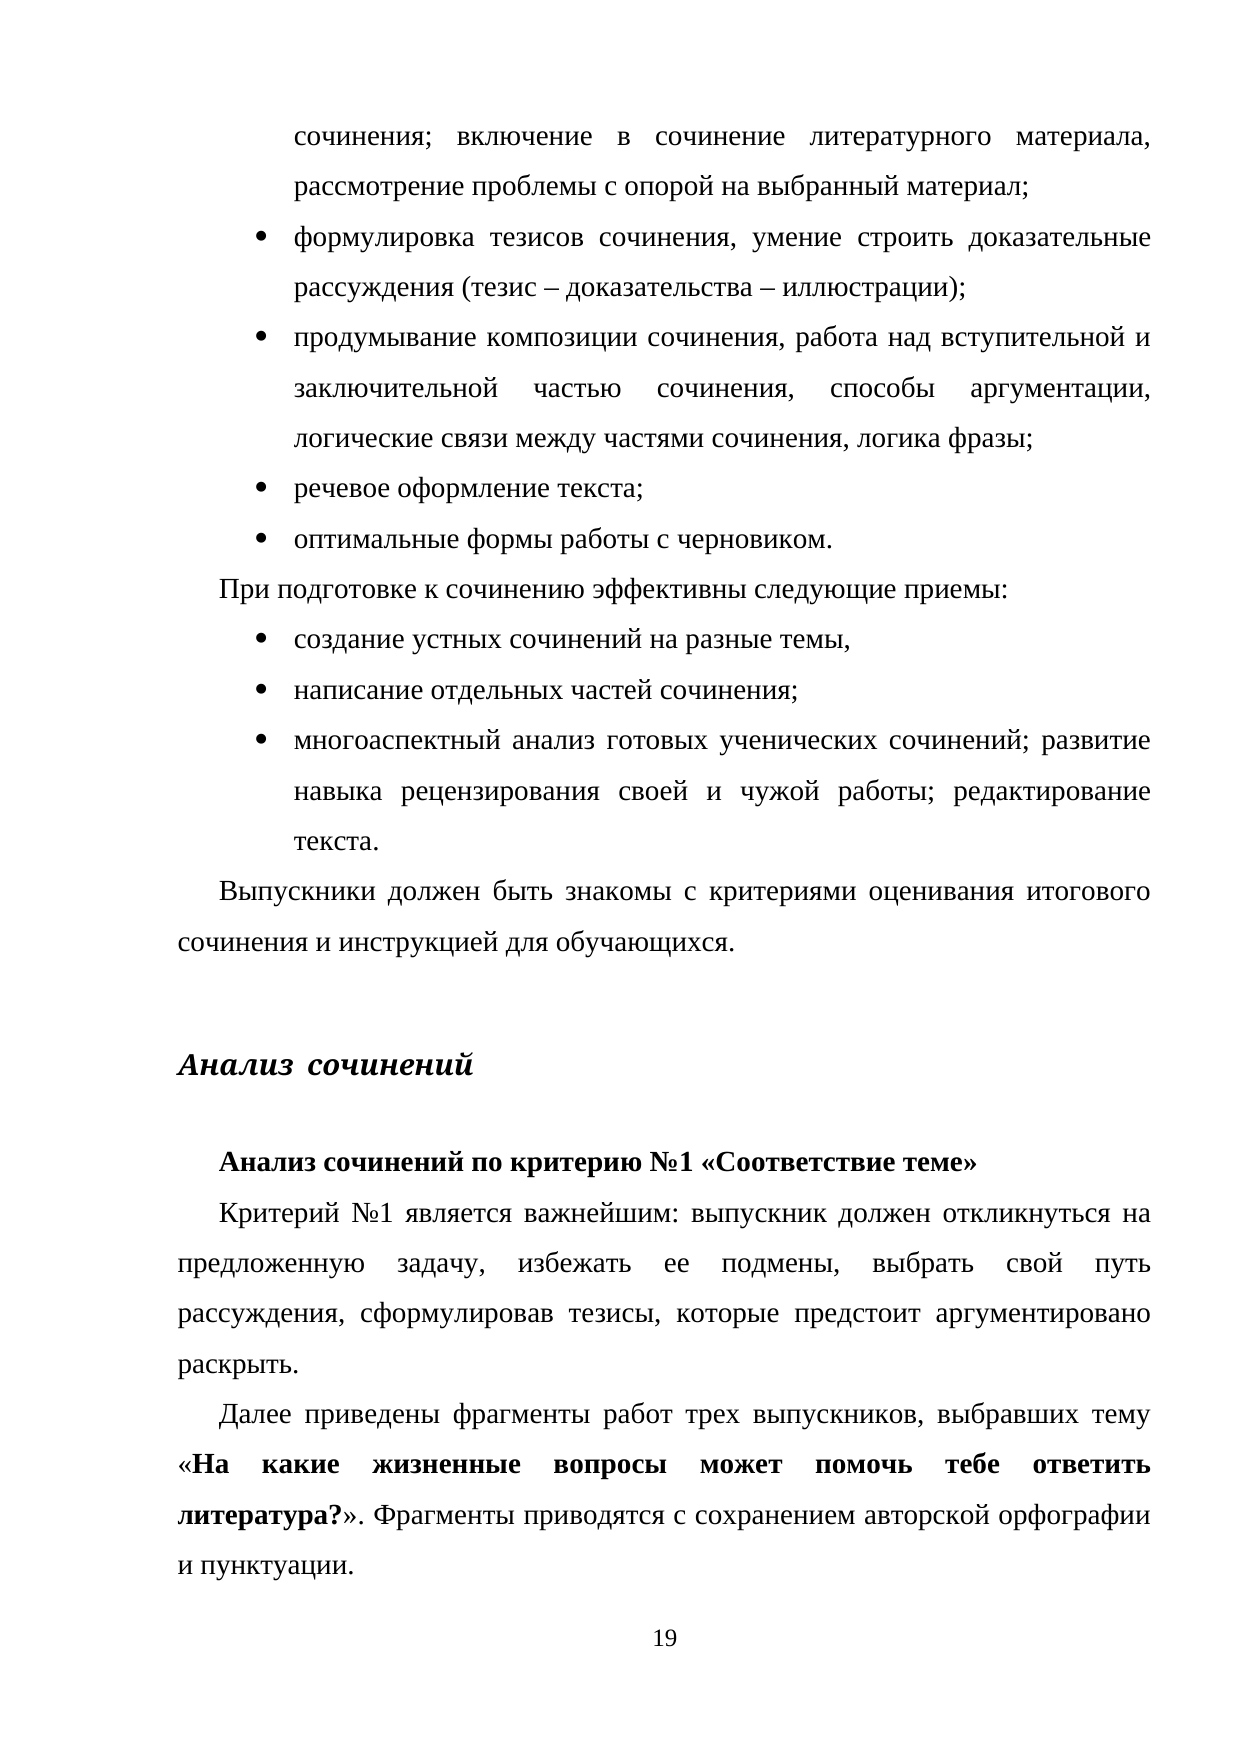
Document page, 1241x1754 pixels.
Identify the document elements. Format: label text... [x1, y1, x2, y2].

list написание отдельных частей сочинения; [256, 672, 1152, 706]
list создание устных сочинений на разные темы, [256, 622, 1152, 655]
list формулировка тезисов сочинения, умение строить доказательные рассуждения (тезис – доказательства – иллюстрации); [256, 219, 1152, 303]
text При подготовке к сочинению эффективны следующие приемы: [177, 571, 1152, 605]
list речевое оформление текста; [256, 471, 1152, 504]
list оптимальные формы работы с черновиком. [256, 521, 1152, 554]
text Далее приведены фрагменты работ трех выпускников, выбравших тему «На какие жизненные вопросы может помочь тебе ответить литература?». Фрагменты приводятся с сохранением авторской орфографии и пунктуации. [177, 1396, 1152, 1581]
text Критерий №1 является важнейшим: выпускник должен откликнуться на предложенную задачу, избежать ее подмены, выбрать свой путь рассуждения, сформулировав тезисы, которые предстоит аргументировано раскрыть. [177, 1195, 1152, 1379]
text Анализ сочинений по критерию №1 «Соответствие теме» [177, 1144, 1152, 1178]
text Выпускники должен быть знакомы с критериями оценивания итогового сочинения и инструкцией для обучающихся. [177, 873, 1152, 957]
list продумывание композиции сочинения, работа над вступительной и заключительной частью сочинения, способы аргументации, логические связи между частями сочинения, логика фразы; [256, 319, 1152, 454]
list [256, 118, 1152, 202]
list многоаспектный анализ готовых ученических сочинений; развитие навыка рецензирования своей и чужой работы; редактирование текста. [256, 722, 1152, 857]
subtitle Анализ сочинений [177, 1049, 1152, 1083]
